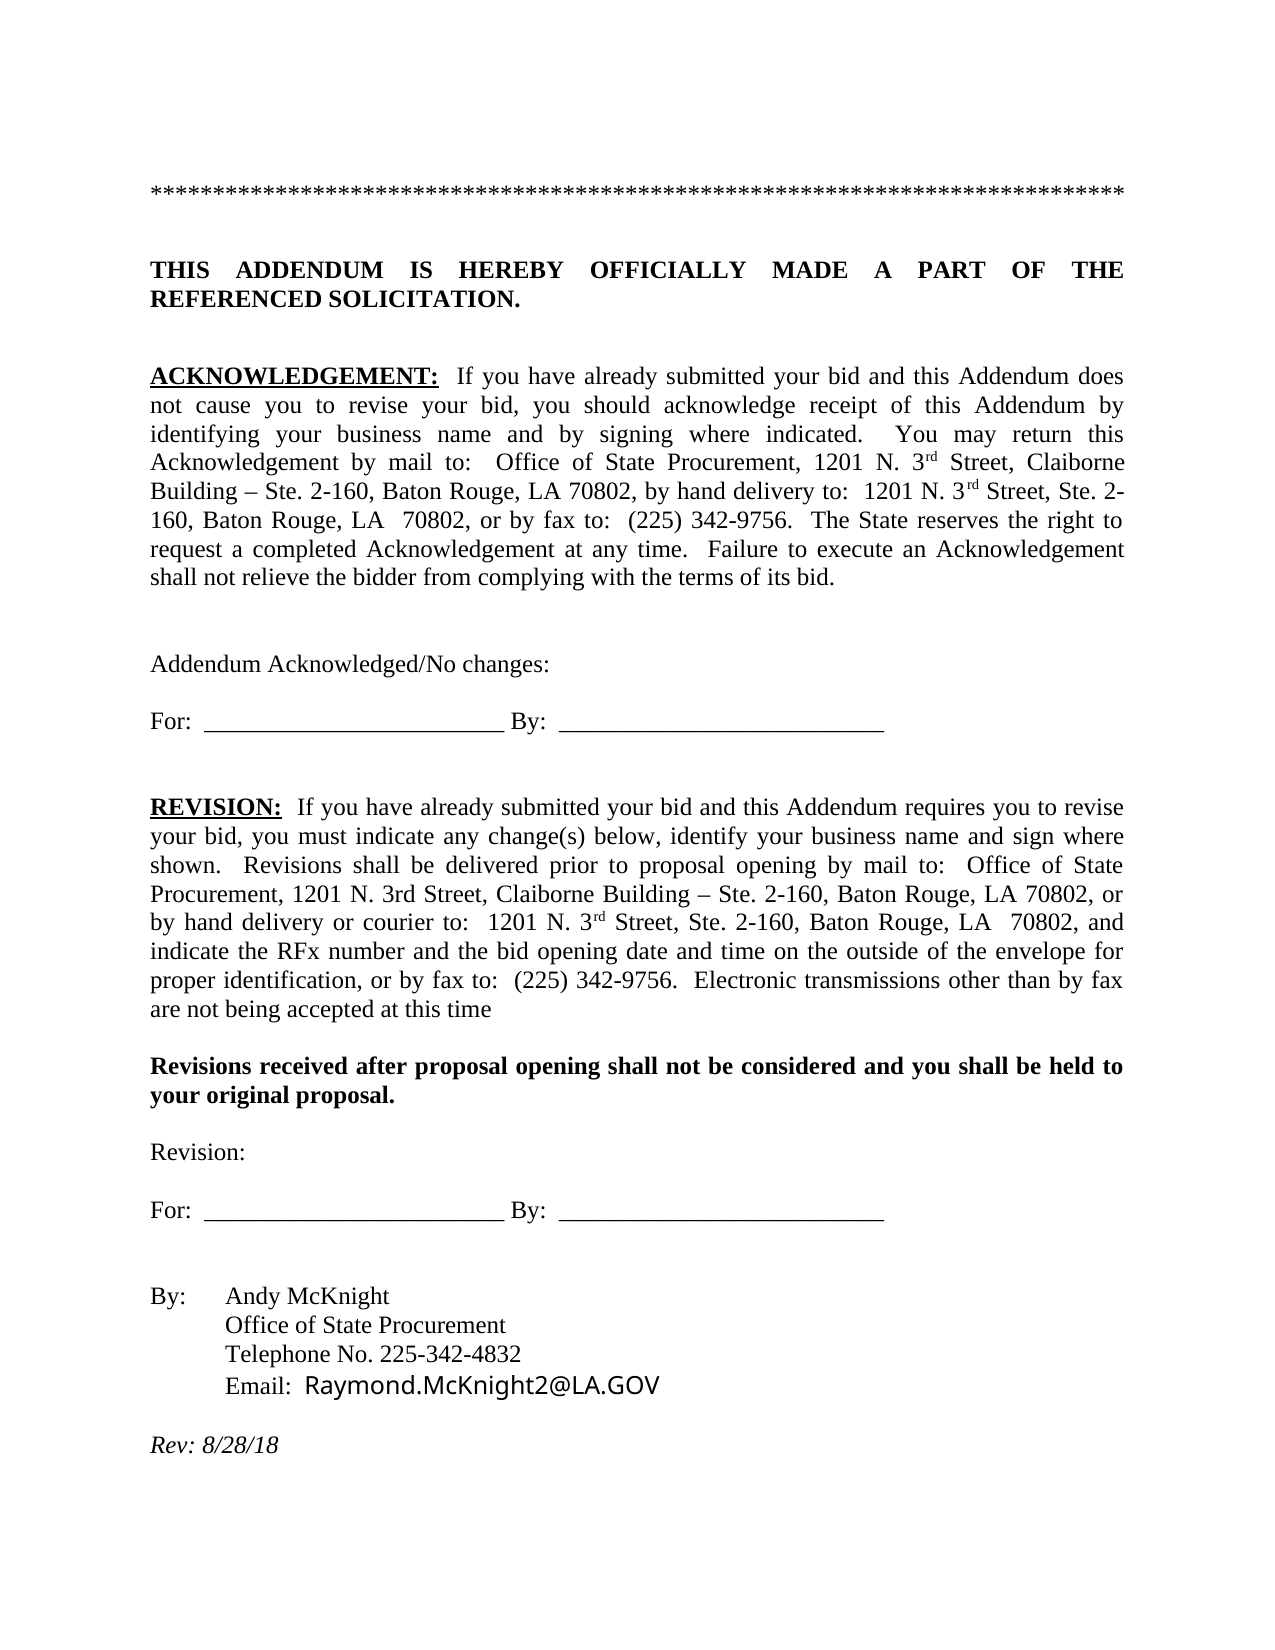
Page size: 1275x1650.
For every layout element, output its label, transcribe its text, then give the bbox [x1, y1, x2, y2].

text Revisions received after proposal opening shall not be considered and you shall be held to your original proposal. [150, 1051, 1125, 1109]
text Addendum Acknowledged/No changes: [150, 649, 1125, 677]
text For: ________________________ By: __________________________ [150, 706, 1125, 735]
text ACKNOWLEDGEMENT: If you have already submitted your bid and this Addendum does not cause you to revise your bid, you should acknowledge receipt of this Addendum by identifying your business name and by signing where indicated. You may return this Acknowledgement by mail to: Office of State Procurement, 1201 N. 3rd Street, Claiborne Building – Ste. 2-160, Baton Rouge, LA 70802, by hand delivery to: 1201 N. 3rd Street, Ste. 2-160, Baton Rouge, LA 70802, or by fax to: (225) 342-9756. The State reserves the right to request a completed Acknowledgement at any time. Failure to execute an Acknowledgement shall not relieve the bidder from complying with the terms of its bid. [150, 361, 1125, 591]
text For: ________________________ By: __________________________ [150, 1195, 1125, 1224]
text Office of State Procurement [150, 1310, 1125, 1339]
text Telephone No. 225-342-4832 [150, 1339, 1125, 1367]
text Email: Raymond.McKnight2@LA.GOV [150, 1367, 1125, 1402]
text This addendum is hereby officially made a part of the referenced SOLICITATION. [150, 256, 1125, 313]
text ****************************************************************************** [150, 179, 1125, 207]
text By: Andy McKnight [150, 1281, 1125, 1310]
text Rev: 8/28/18 [150, 1430, 1125, 1459]
text REVISION: If you have already submitted your bid and this Addendum requires you to revise your bid, you must indicate any change(s) below, identify your business name and sign where shown. Revisions shall be delivered prior to proposal opening by mail to: Office of State Procurement, 1201 N. 3rd Street, Claiborne Building – Ste. 2-160, Baton Rouge, LA 70802, or by hand delivery or courier to: 1201 N. 3rd Street, Ste. 2-160, Baton Rouge, LA 70802, and indicate the RFx number and the bid opening date and time on the outside of the envelope for proper identification, or by fax to: (225) 342-9756. Electronic transmissions other than by fax are not being accepted at this time [150, 792, 1125, 1022]
text Revision: [150, 1137, 1125, 1166]
